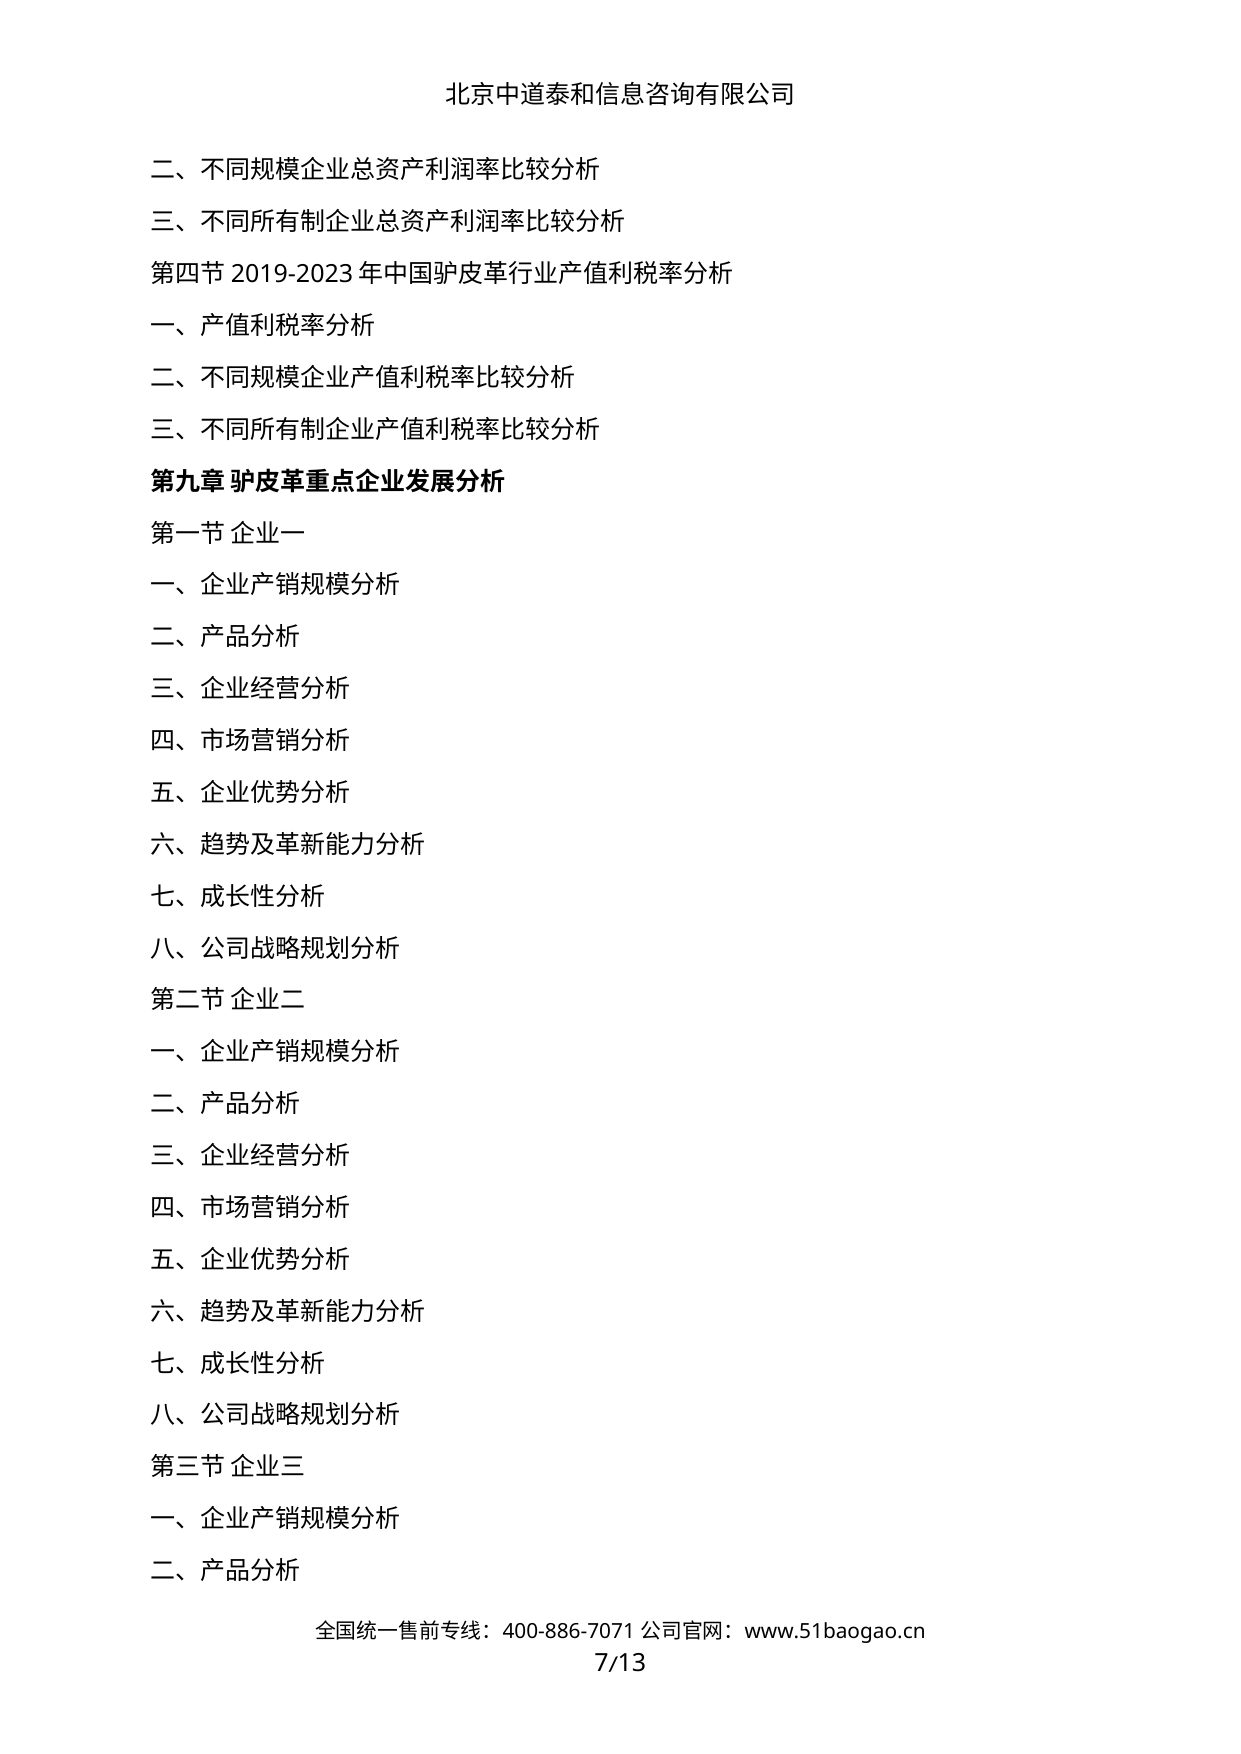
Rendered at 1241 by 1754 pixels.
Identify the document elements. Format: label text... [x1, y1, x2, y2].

text 一、企业产销规模分析 [150, 1499, 1090, 1535]
text 三、企业经营分析 [150, 669, 1090, 705]
text 八、公司战略规划分析 [150, 928, 1090, 964]
text 七、成长性分析 [150, 1343, 1090, 1379]
text 五、企业优势分析 [150, 772, 1090, 809]
text 第三节 企业三 [150, 1447, 1090, 1483]
text 六、趋势及革新能力分析 [150, 824, 1090, 861]
text 六、趋势及革新能力分析 [150, 1291, 1090, 1327]
text 三、不同所有制企业产值利税率比较分析 [150, 409, 1090, 446]
text 三、企业经营分析 [150, 1136, 1090, 1172]
text 四、市场营销分析 [150, 1187, 1090, 1224]
text 五、企业优势分析 [150, 1239, 1090, 1276]
text 七、成长性分析 [150, 876, 1090, 912]
text 二、产品分析 [150, 1084, 1090, 1120]
text 八、公司战略规划分析 [150, 1395, 1090, 1431]
text 第九章 驴皮革重点企业发展分析 [150, 461, 1090, 497]
text 一、产值利税率分析 [150, 306, 1090, 342]
text 二、不同规模企业总资产利润率比较分析 [150, 150, 1090, 186]
text 二、产品分析 [150, 617, 1090, 653]
text 一、企业产销规模分析 [150, 565, 1090, 601]
text 第二节 企业二 [150, 980, 1090, 1016]
text 一、企业产销规模分析 [150, 1032, 1090, 1068]
text 二、产品分析 [150, 1551, 1090, 1587]
text 二、不同规模企业产值利税率比较分析 [150, 357, 1090, 394]
text 第一节 企业一 [150, 513, 1090, 549]
text 四、市场营销分析 [150, 721, 1090, 757]
text 第四节 2019-2023年中国驴皮革行业产值利税率分析 [150, 254, 1090, 290]
text 三、不同所有制企业总资产利润率比较分析 [150, 202, 1090, 238]
